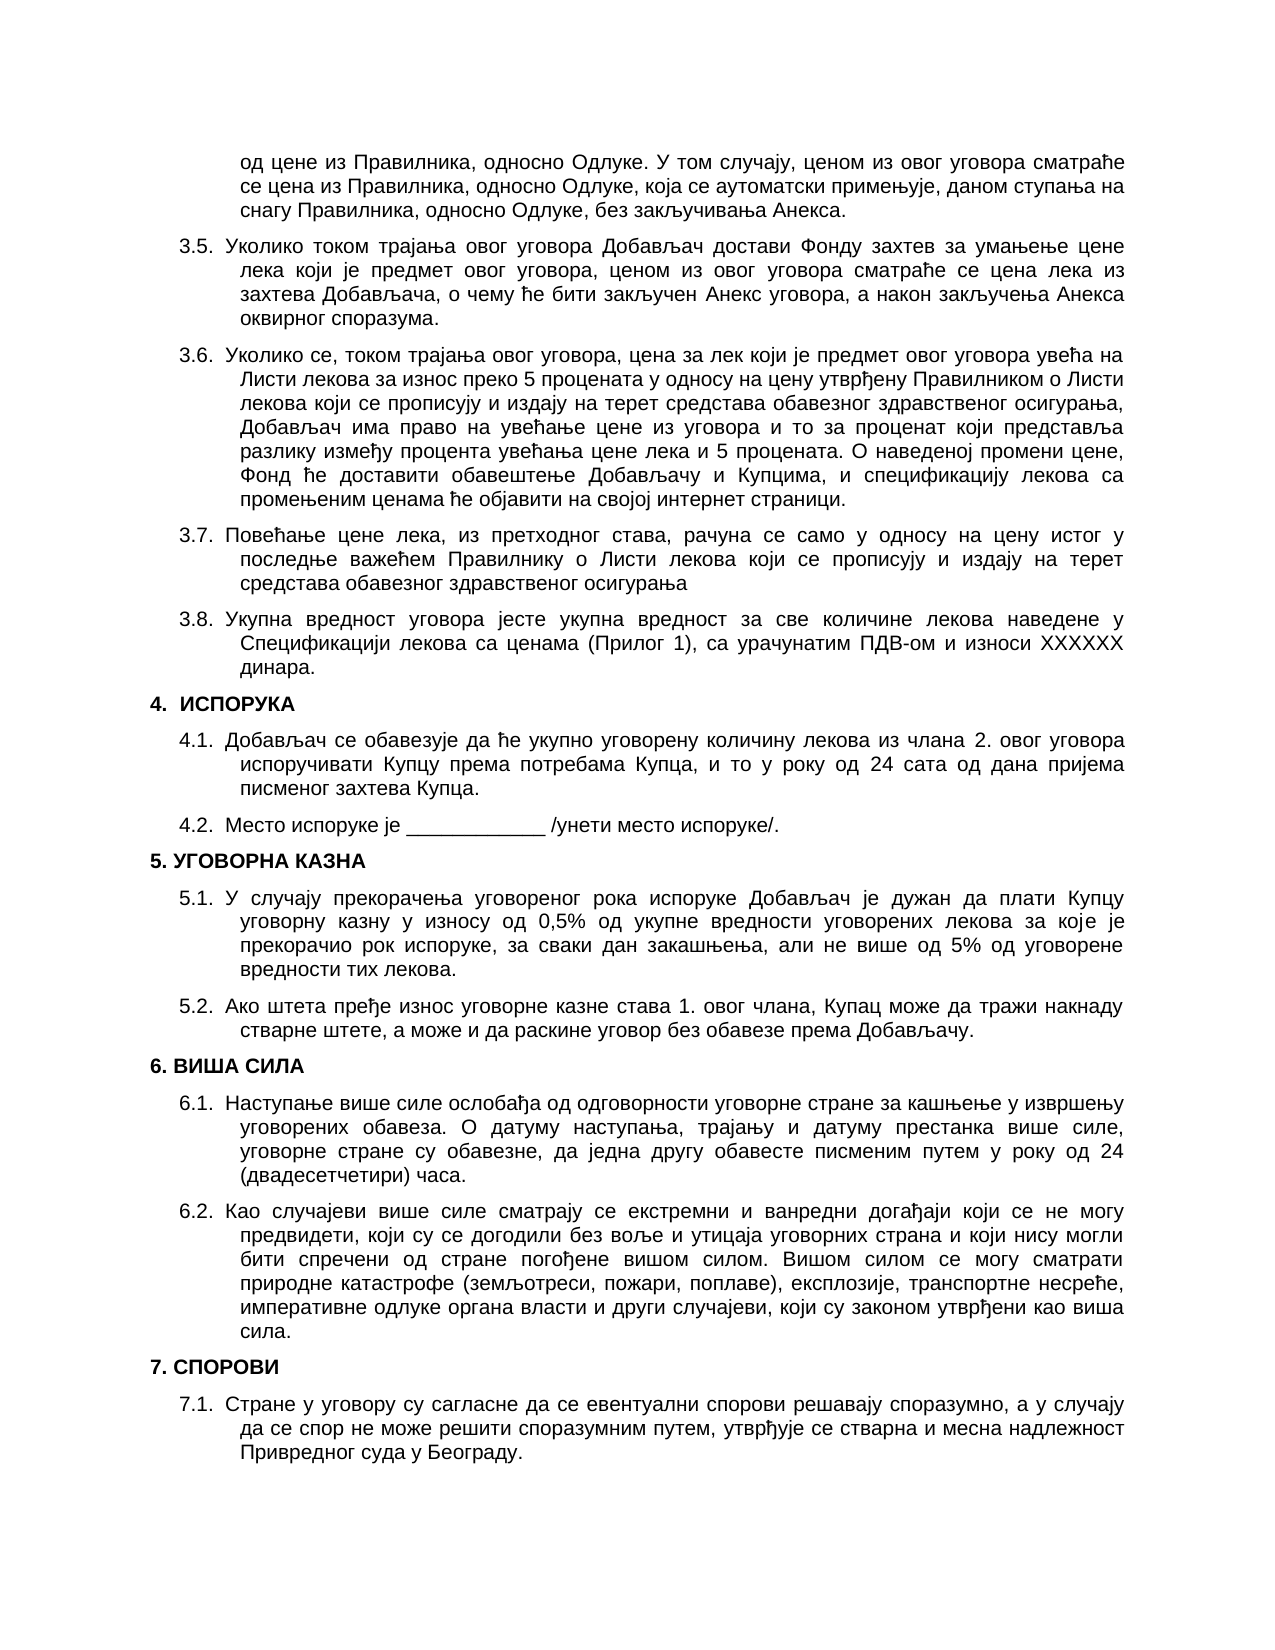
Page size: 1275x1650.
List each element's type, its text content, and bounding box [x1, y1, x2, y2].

list Ако штета пређе износ уговорне казне става 1. овог члана, Купац може да тражи накнаду стварне штете, а може и да раскине уговор без обавезе према Добављачу. [179, 994, 1125, 1042]
list Стране у уговору су сагласне да се евентуални спорови решавају споразумно, а у случају да се спор не може решити споразумним путем, утврђује се стварна и месна надлежност Привредног суда у Београду. [179, 1392, 1125, 1463]
list Добављач се обавезује да ће укупно уговорену количину лекова из члана 2. овог уговора испоручивати Купцу према потребама Купца, и то у року од 24 сата од дана пријема писменог захтева Купца. [179, 728, 1125, 800]
list ИСПОРУКА [150, 692, 1125, 716]
list Уколико током трајања овог уговора Добављач достави Фонду захтев за умањење цене лека који је предмет овог уговора, ценом из овог уговора сматраће се цена лека из захтева Добављача, о чему ће бити закључен Анекс уговора, а након закључења Анекса оквирног споразума. [179, 234, 1125, 330]
text 7. СПОРОВИ [150, 1355, 1125, 1379]
text 6. ВИША СИЛА [150, 1054, 1125, 1078]
text 5. УГОВОРНА КАЗНА [150, 849, 1125, 873]
list Наступање више силе ослобађа од одговорности уговорне стране за кашњење у извршењу уговорених обавеза. О датуму наступања, трајању и датуму престанка више силе, уговорне стране су обавезне, да једна другу обавесте писменим путем у року од 24 (двадесетчетири) часа. [179, 1091, 1125, 1186]
list Као случајеви више силе сматрају се екстремни и ванредни догађаји који се не могу предвидети, који су се догодили без воље и утицаја уговорних страна и који нису могли бити спречени од стране погођене вишом силом. Вишом силом се могу сматрати природне катастрофе (земљотреси, пожари, поплаве), експлозије, транспортне несреће, императивне одлуке органа власти и други случајеви, који су законом утврђени као виша сила. [179, 1199, 1125, 1343]
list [179, 150, 1125, 222]
list Повећање цене лека, из претходног става, рачуна се само у односу на цену истог у последње важећем Правилнику о Листи лекова који се прописују и издају на терет средстава обавезног здравственог осигурања [179, 523, 1125, 595]
list Укупна вредност уговора јесте укупна вредност за све количине лекова наведене у Спецификацији лекова са ценама (Прилог 1), са урачунатим ПДВ-ом и износи ХХХХХХ динара. [179, 607, 1125, 679]
list Место испоруке је ____________ /унети место испоруке/. [179, 812, 1125, 836]
list Уколико се, током трајања овог уговора, цена за лек који је предмет овог уговора увећа на Листи лекова за износ преко 5 процената у односу на цену утврђену Правилником о Листи лекова који се прописују и издају на терет средстава обавезног здравственог осигурања, Добављач има право на увећање цене из уговора и то за проценат који представља разлику између процента увећања цене лека и 5 процената. О наведеној промени цене, Фонд ће доставити обавештење Добављачу и Купцима, и спецификацију лекова са промењеним ценама ће објавити на својој интернет страници. [179, 343, 1125, 510]
list У случају прекорачења уговореног рока испоруке Добављач је дужан да плати Купцу уговорну казну у износу од 0,5% од укупне вредности уговорених лекова за које је прекорачио рок испоруке, за сваки дан закашњења, али не више од 5% од уговорене вредности тих лекова. [179, 885, 1125, 981]
